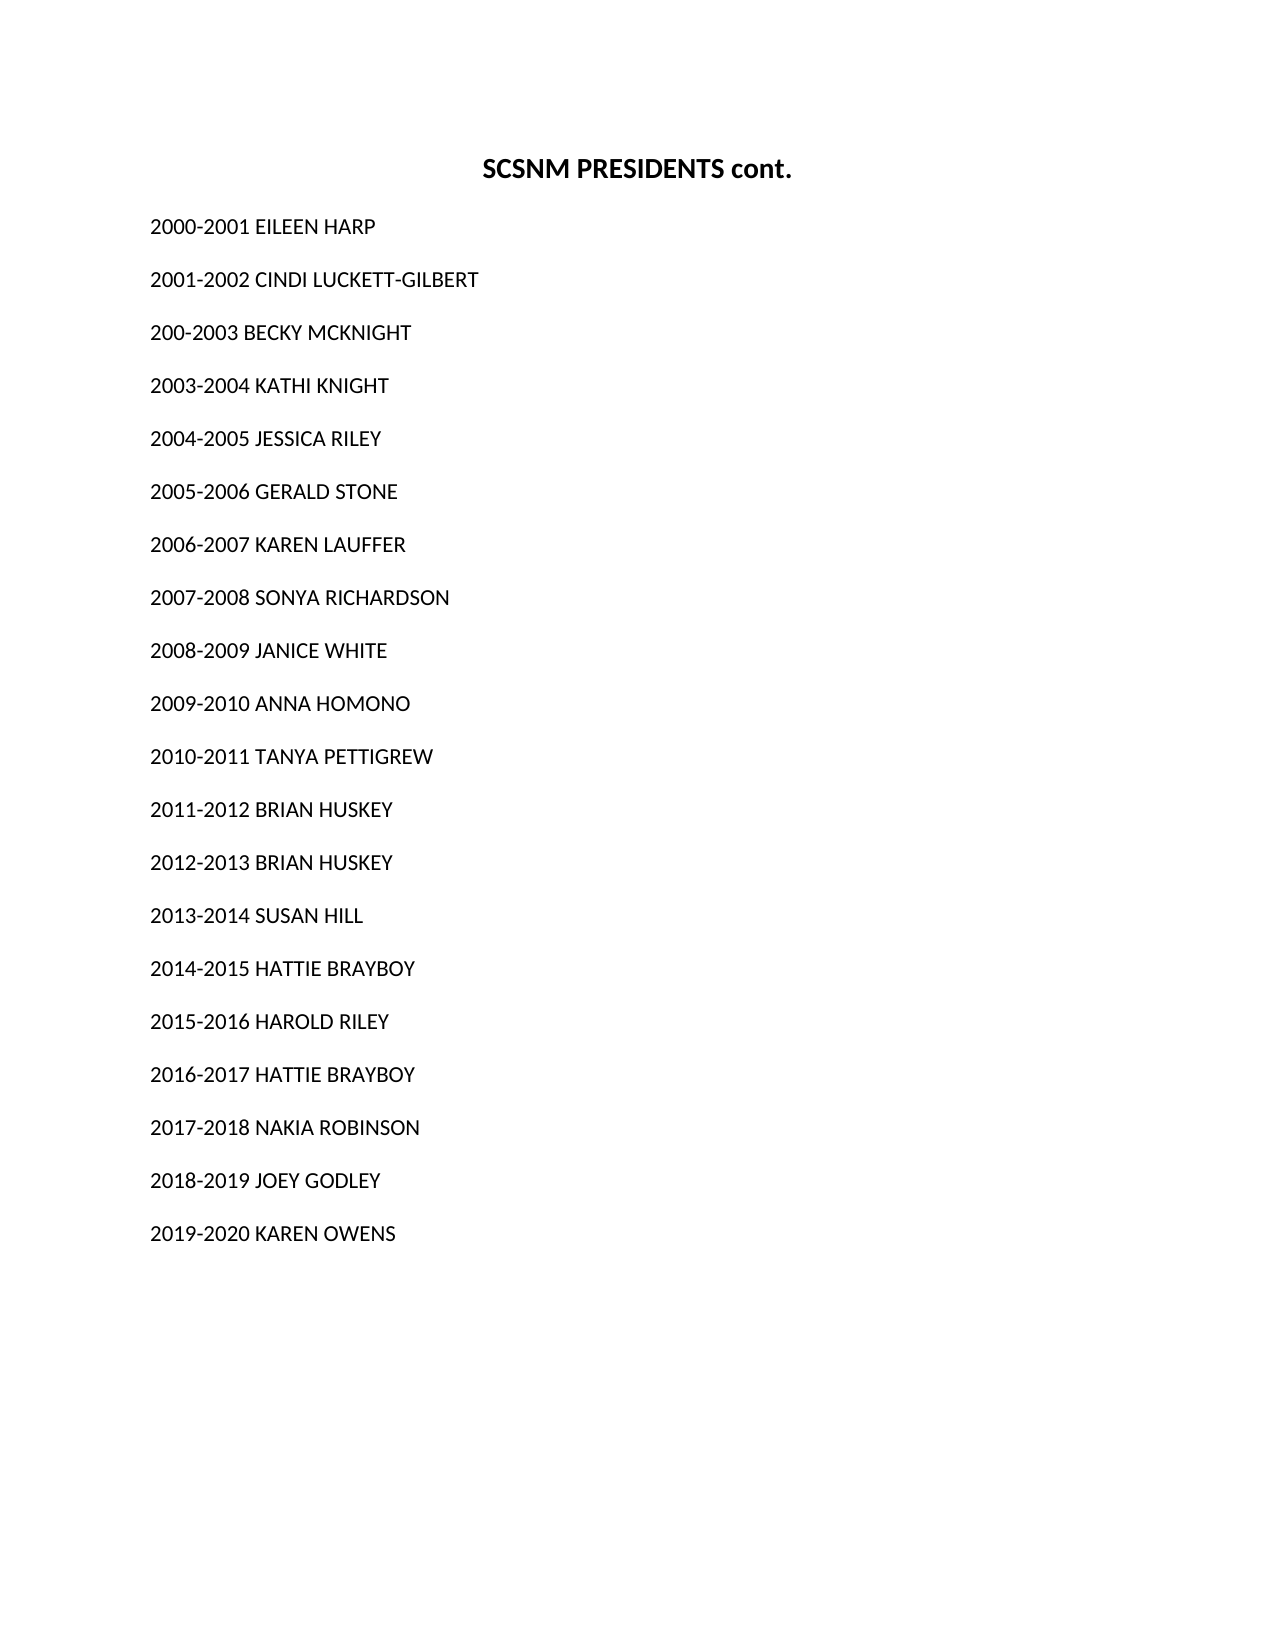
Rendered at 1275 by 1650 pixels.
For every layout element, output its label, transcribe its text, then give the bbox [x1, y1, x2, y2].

text SCSNM PRESIDENTS cont. [150, 150, 1125, 186]
text 2015-2016 HAROLD RILEY [150, 1007, 1125, 1035]
text 2014-2015 HATTIE BRAYBOY [150, 954, 1125, 982]
text 200-2003 BECKY MCKNIGHT [150, 318, 1125, 346]
text 2017-2018 NAKIA ROBINSON [150, 1113, 1125, 1141]
text 2000-2001 EILEEN HARP [150, 212, 1125, 240]
text 2003-2004 KATHI KNIGHT [150, 371, 1125, 399]
text 2005-2006 GERALD STONE [150, 477, 1125, 505]
text 2019-2020 KAREN OWENS [150, 1219, 1125, 1247]
text 2011-2012 BRIAN HUSKEY [150, 795, 1125, 823]
text 2012-2013 BRIAN HUSKEY [150, 848, 1125, 876]
text 2018-2019 JOEY GODLEY [150, 1166, 1125, 1194]
text 2010-2011 TANYA PETTIGREW [150, 742, 1125, 770]
text 2001-2002 CINDI LUCKETT-GILBERT [150, 265, 1125, 293]
text 2008-2009 JANICE WHITE [150, 636, 1125, 664]
text 2004-2005 JESSICA RILEY [150, 424, 1125, 452]
text 2006-2007 KAREN LAUFFER [150, 530, 1125, 558]
text 2016-2017 HATTIE BRAYBOY [150, 1060, 1125, 1088]
text 2007-2008 SONYA RICHARDSON [150, 583, 1125, 611]
text 2009-2010 ANNA HOMONO [150, 689, 1125, 717]
text 2013-2014 SUSAN HILL [150, 901, 1125, 929]
